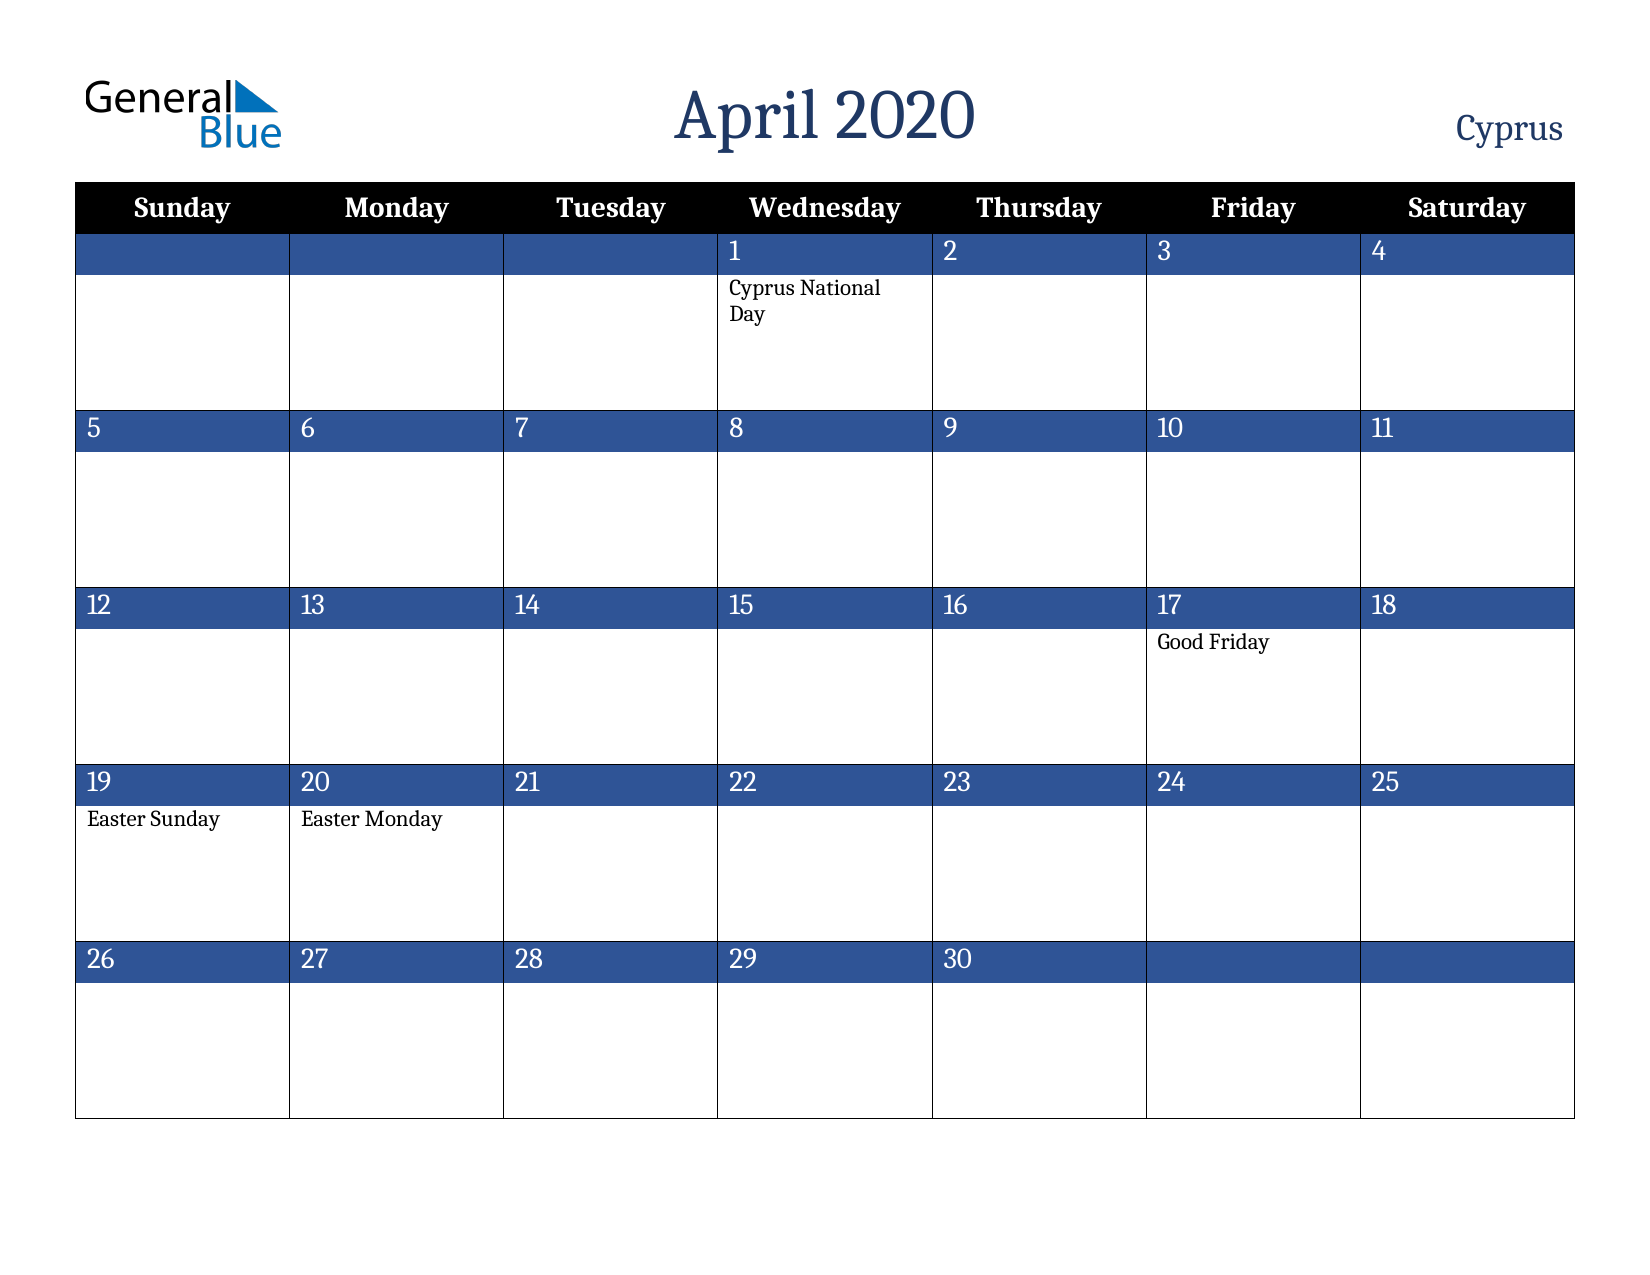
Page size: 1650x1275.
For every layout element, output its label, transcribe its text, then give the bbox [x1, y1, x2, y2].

table_cell Saturday [1361, 183, 1574, 233]
table_cell [76, 629, 289, 764]
table_cell [504, 629, 717, 764]
table_cell 29 [718, 942, 932, 983]
table_cell 7 [504, 411, 717, 452]
table_cell Easter Sunday [76, 806, 289, 941]
table_cell Cyprus National Day [718, 275, 932, 410]
table_cell 17 [1147, 588, 1360, 629]
table_cell 23 [933, 765, 1146, 806]
table_cell Good Friday [1147, 629, 1360, 764]
table_cell [1147, 806, 1360, 941]
table_cell [718, 452, 932, 587]
table_cell [76, 234, 289, 275]
table_cell [504, 983, 717, 1118]
table_cell [76, 983, 289, 1118]
table_cell [933, 629, 1146, 764]
table_cell 30 [933, 942, 1146, 983]
table_cell Easter Monday [290, 806, 503, 941]
table_cell [290, 983, 503, 1118]
table_cell Monday [290, 183, 503, 233]
table_cell [290, 234, 503, 275]
table_cell 18 [1361, 588, 1574, 629]
table_cell [933, 983, 1146, 1118]
table_cell 13 [290, 588, 503, 629]
table_cell [1361, 942, 1574, 983]
table_cell [718, 983, 932, 1118]
table_cell 9 [933, 411, 1146, 452]
table_cell [1147, 983, 1360, 1118]
table_cell [1361, 806, 1574, 941]
table_cell [718, 629, 932, 764]
table_cell 25 [1361, 765, 1574, 806]
table_cell 4 [1361, 234, 1574, 275]
table_cell 3 [1147, 234, 1360, 275]
table_cell [1361, 275, 1574, 410]
table_cell [290, 275, 503, 410]
table_cell [290, 452, 503, 587]
table_cell Friday [1147, 183, 1360, 233]
table_cell 27 [290, 942, 503, 983]
table_cell 22 [718, 765, 932, 806]
picture [86, 80, 281, 148]
table_cell Wednesday [718, 183, 932, 233]
table_cell 16 [933, 588, 1146, 629]
table_cell [933, 275, 1146, 410]
table_cell 28 [504, 942, 717, 983]
table_cell [1361, 983, 1574, 1118]
table_cell [504, 234, 717, 275]
table_cell 1 [718, 234, 932, 275]
table_cell [1147, 275, 1360, 410]
table_header Cyprus [1146, 75, 1574, 182]
table_cell [1147, 452, 1360, 587]
table_cell 20 [290, 765, 503, 806]
table_header [76, 75, 503, 182]
table_cell 12 [76, 588, 289, 629]
table_cell 11 [1361, 411, 1574, 452]
table_cell 24 [1147, 765, 1360, 806]
table_header April 2020 [504, 75, 1146, 182]
table_cell [76, 452, 289, 587]
table_cell [1147, 942, 1360, 983]
table_cell 21 [504, 765, 717, 806]
table_cell [290, 629, 503, 764]
table_cell [1361, 452, 1574, 587]
table_cell 6 [290, 411, 503, 452]
table_cell [504, 275, 717, 410]
table_cell [718, 806, 932, 941]
table_cell 10 [1147, 411, 1360, 452]
table_cell Tuesday [504, 183, 717, 233]
table_cell [76, 275, 289, 410]
table_cell 14 [504, 588, 717, 629]
table_cell 19 [76, 765, 289, 806]
table_cell Thursday [933, 183, 1146, 233]
table_cell 8 [718, 411, 932, 452]
table_cell [504, 806, 717, 941]
table_cell [933, 452, 1146, 587]
table_cell 15 [718, 588, 932, 629]
table_cell [504, 452, 717, 587]
table_cell Sunday [76, 183, 289, 233]
table_cell 5 [76, 411, 289, 452]
table_cell [1361, 629, 1574, 764]
table_cell 26 [76, 942, 289, 983]
table_cell [933, 806, 1146, 941]
table_cell 2 [933, 234, 1146, 275]
